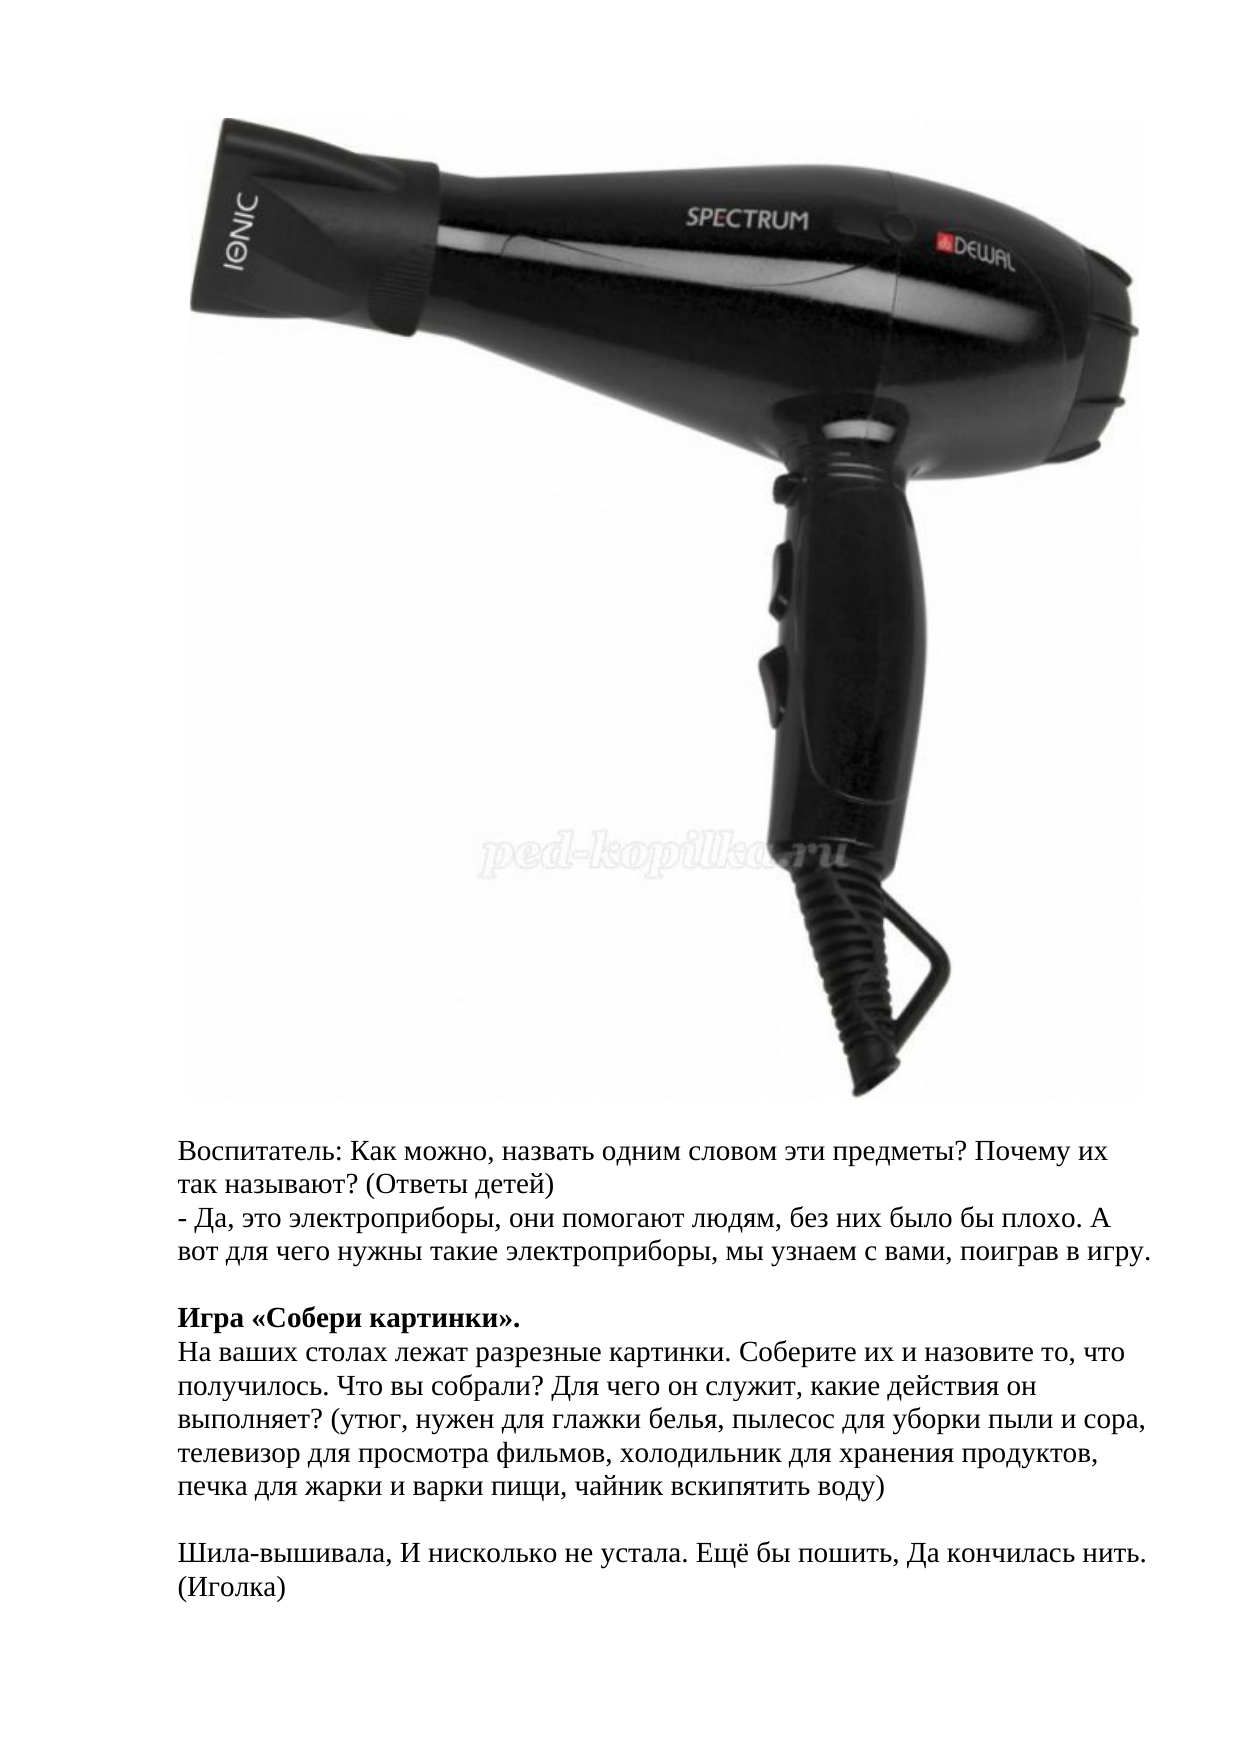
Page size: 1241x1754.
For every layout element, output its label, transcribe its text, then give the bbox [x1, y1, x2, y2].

picture [189, 118, 1140, 1100]
text Шила-вышивала, И нисколько не устала. Ещё бы пошить, Да кончилась нить. (Иголка) [286, 1535, 1152, 1602]
text Игра «Собери картинки». [177, 1301, 1152, 1334]
text Воспитатель: Как можно, назвать одним словом эти предметы? Почему их так называют? (Ответы детей) [554, 1133, 1152, 1200]
text - Да, это электроприборы, они помогают людям, без них было бы плохо. А вот для чего нужны такие электроприборы, мы узнаем с вами, поиграв в игру. [177, 1200, 1152, 1234]
text На ваших столах лежат разрезные картинки. Соберите их и назовите то, что получилось. Что вы собрали? Для чего он служит, какие действия он выполняет? (утюг, нужен для глажки белья, пылесос для уборки пыли и сора, телевизор для просмотра фильмов, холодильник для хранения продуктов, печка для жарки и варки пищи, чайник вскипятить воду) [885, 1334, 1152, 1502]
